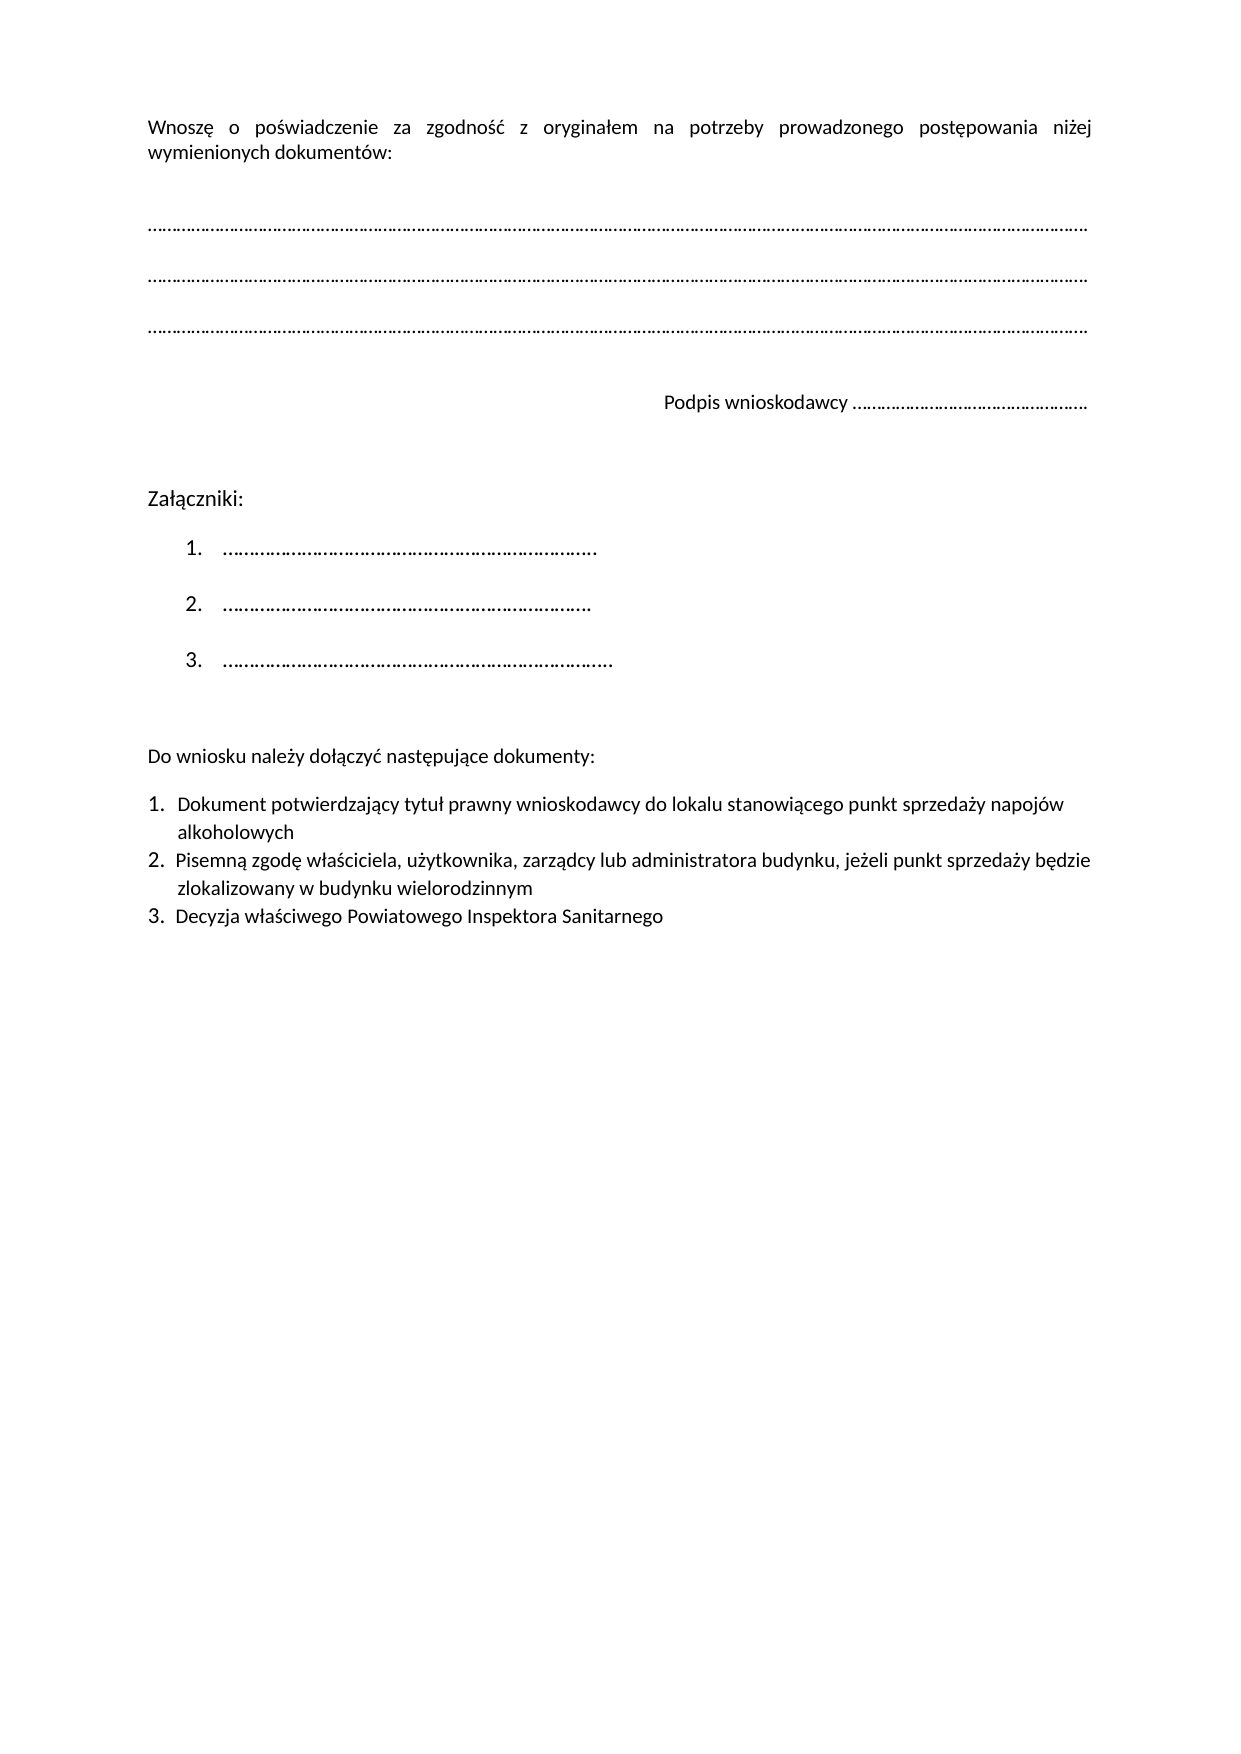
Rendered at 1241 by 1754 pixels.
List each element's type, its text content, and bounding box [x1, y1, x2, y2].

list ……………………………………………………………….. [185, 645, 1093, 673]
text ……………………………………………………………………………………………………………………………………………………………………………. [148, 313, 1093, 338]
text ……………………………………………………………………………………………………………………………………………………………………………. [148, 211, 1093, 237]
text Wnoszę o poświadczenie za zgodność z oryginałem na potrzeby prowadzonego postępowania niżej wymienionych dokumentów: [148, 114, 1093, 165]
text Podpis wnioskodawcy …………………………………………. [148, 389, 1093, 414]
list …………………………………………………………….. [185, 533, 1093, 561]
list Dokument potwierdzający tytuł prawny wnioskodawcy do lokalu stanowiącego punkt sprzedaży napojów alkoholowych 2. Pisemną zgodę właściciela, użytkownika, zarządcy lub administratora budynku, jeżeli punkt sprzedaży będzie zlokalizowany w budynku wielorodzinnym 3. Decyzja właściwego Powiatowego Inspektora Sanitarnego [148, 789, 1093, 929]
text ……………………………………………………………………………………………………………………………………………………………………………. [148, 262, 1093, 287]
text Do wniosku należy dołączyć następujące dokumenty: [148, 743, 1093, 768]
list ……………………………………………………………. [185, 589, 1093, 617]
text Załączniki: [148, 484, 1093, 512]
